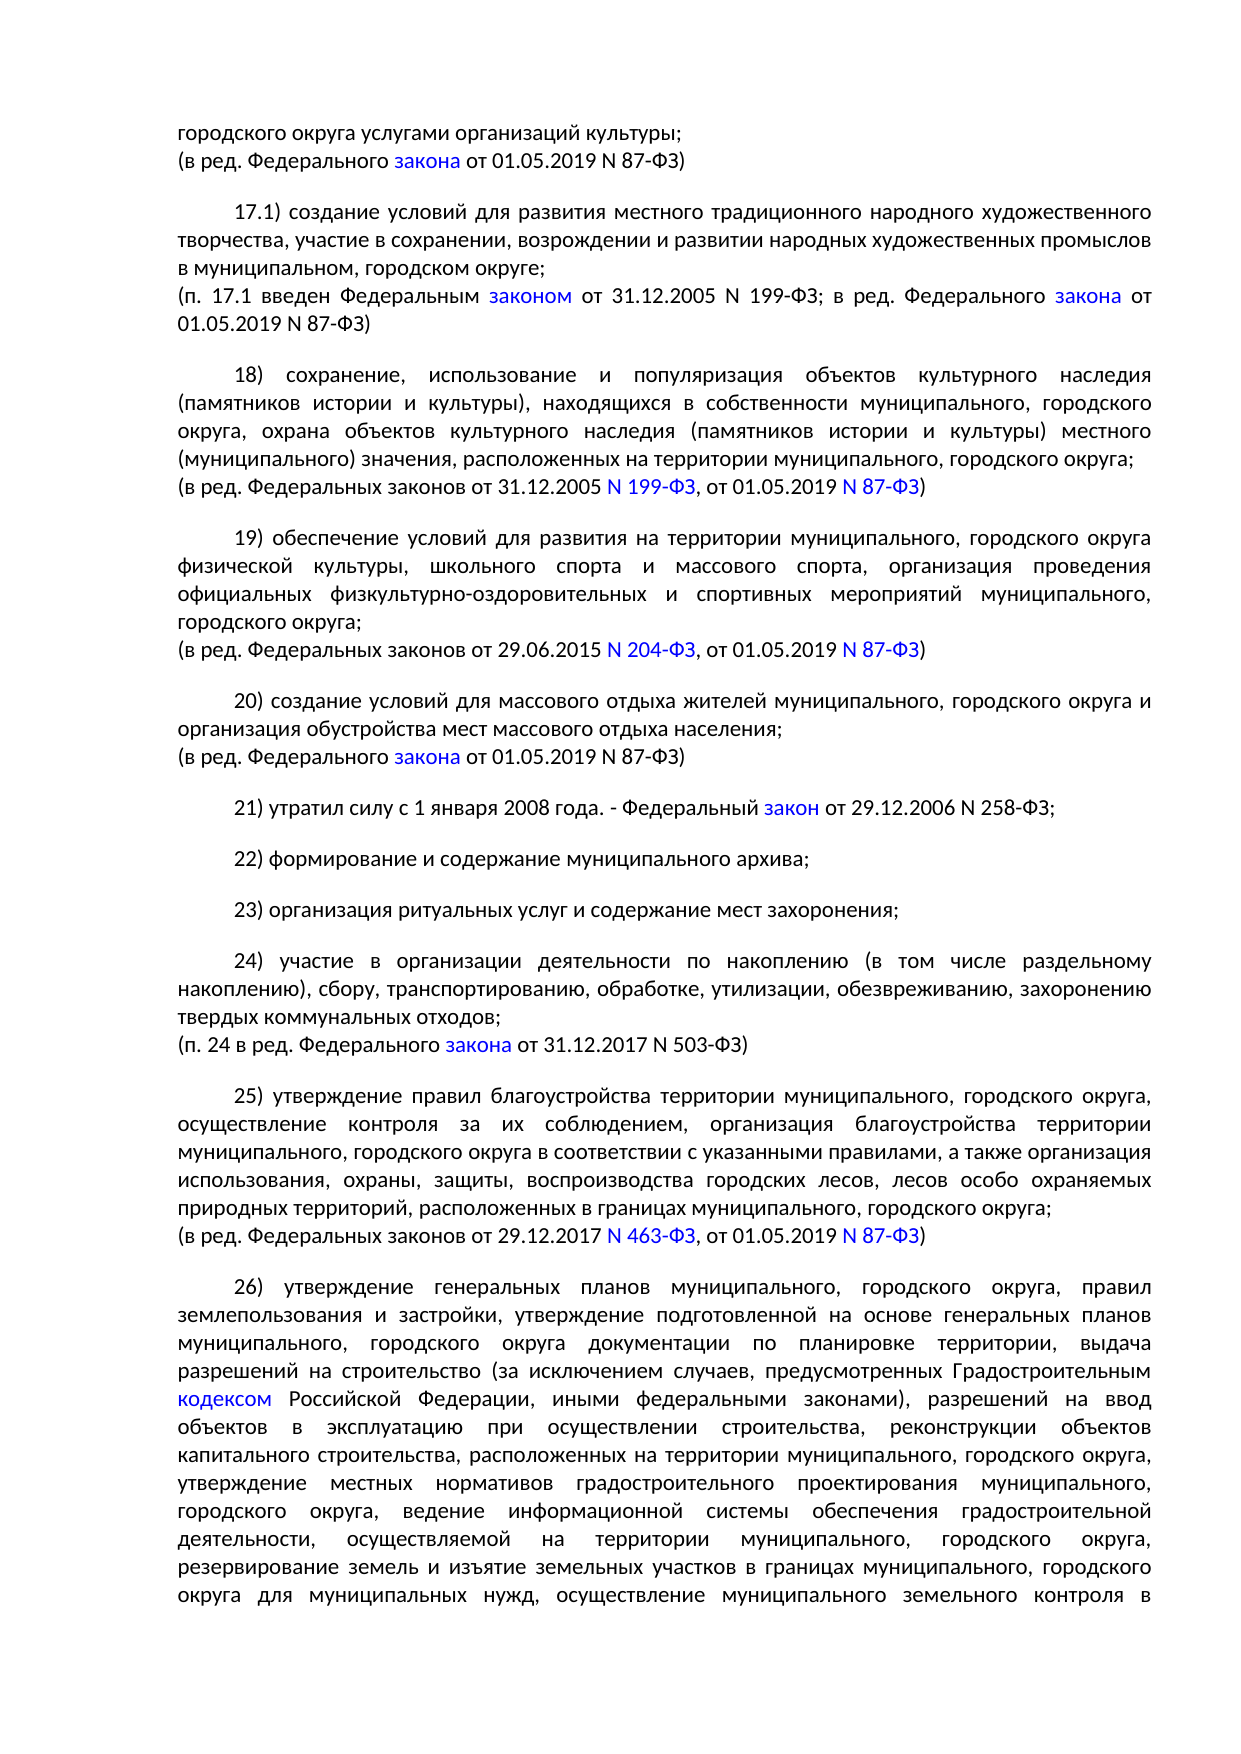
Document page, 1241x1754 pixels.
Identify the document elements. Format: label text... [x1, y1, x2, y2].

text 21) утратил силу с 1 января 2008 года. - Федеральный закон от 29.12.2006 N 258-ФЗ; [177, 793, 1152, 821]
text (в ред. Федеральных законов от 31.12.2005 N 199-ФЗ, от 01.05.2019 N 87-ФЗ) [177, 472, 1152, 500]
text (в ред. Федерального закона от 01.05.2019 N 87-ФЗ) [177, 146, 1152, 174]
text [177, 1272, 1152, 1608]
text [177, 118, 1152, 146]
text (в ред. Федеральных законов от 29.06.2015 N 204-ФЗ, от 01.05.2019 N 87-ФЗ) [177, 635, 1152, 663]
text 20) создание условий для массового отдыха жителей муниципального, городского округа и организация обустройства мест массового отдыха населения; [177, 686, 1152, 742]
text 24) участие в организации деятельности по накоплению (в том числе раздельному накоплению), сбору, транспортированию, обработке, утилизации, обезвреживанию, захоронению твердых коммунальных отходов; [177, 946, 1152, 1030]
text 18) сохранение, использование и популяризация объектов культурного наследия (памятников истории и культуры), находящихся в собственности муниципального, городского округа, охрана объектов культурного наследия (памятников истории и культуры) местного (муниципального) значения, расположенных на территории муниципального, городского округа; [177, 360, 1152, 472]
text (в ред. Федерального закона от 01.05.2019 N 87-ФЗ) [177, 742, 1152, 770]
text 25) утверждение правил благоустройства территории муниципального, городского округа, осуществление контроля за их соблюдением, организация благоустройства территории муниципального, городского округа в соответствии с указанными правилами, а также организация использования, охраны, защиты, воспроизводства городских лесов, лесов особо охраняемых природных территорий, расположенных в границах муниципального, городского округа; [177, 1081, 1152, 1221]
text (в ред. Федеральных законов от 29.12.2017 N 463-ФЗ, от 01.05.2019 N 87-ФЗ) [177, 1221, 1152, 1249]
text 19) обеспечение условий для развития на территории муниципального, городского округа физической культуры, школьного спорта и массового спорта, организация проведения официальных физкультурно-оздоровительных и спортивных мероприятий муниципального, городского округа; [177, 523, 1152, 635]
text (п. 17.1 введен Федеральным законом от 31.12.2005 N 199-ФЗ; в ред. Федерального закона от 01.05.2019 N 87-ФЗ) [177, 281, 1152, 337]
text 17.1) создание условий для развития местного традиционного народного художественного творчества, участие в сохранении, возрождении и развитии народных художественных промыслов в муниципальном, городском округе; [177, 197, 1152, 281]
text (п. 24 в ред. Федерального закона от 31.12.2017 N 503-ФЗ) [177, 1030, 1152, 1058]
text 23) организация ритуальных услуг и содержание мест захоронения; [177, 895, 1152, 923]
text 22) формирование и содержание муниципального архива; [177, 844, 1152, 872]
